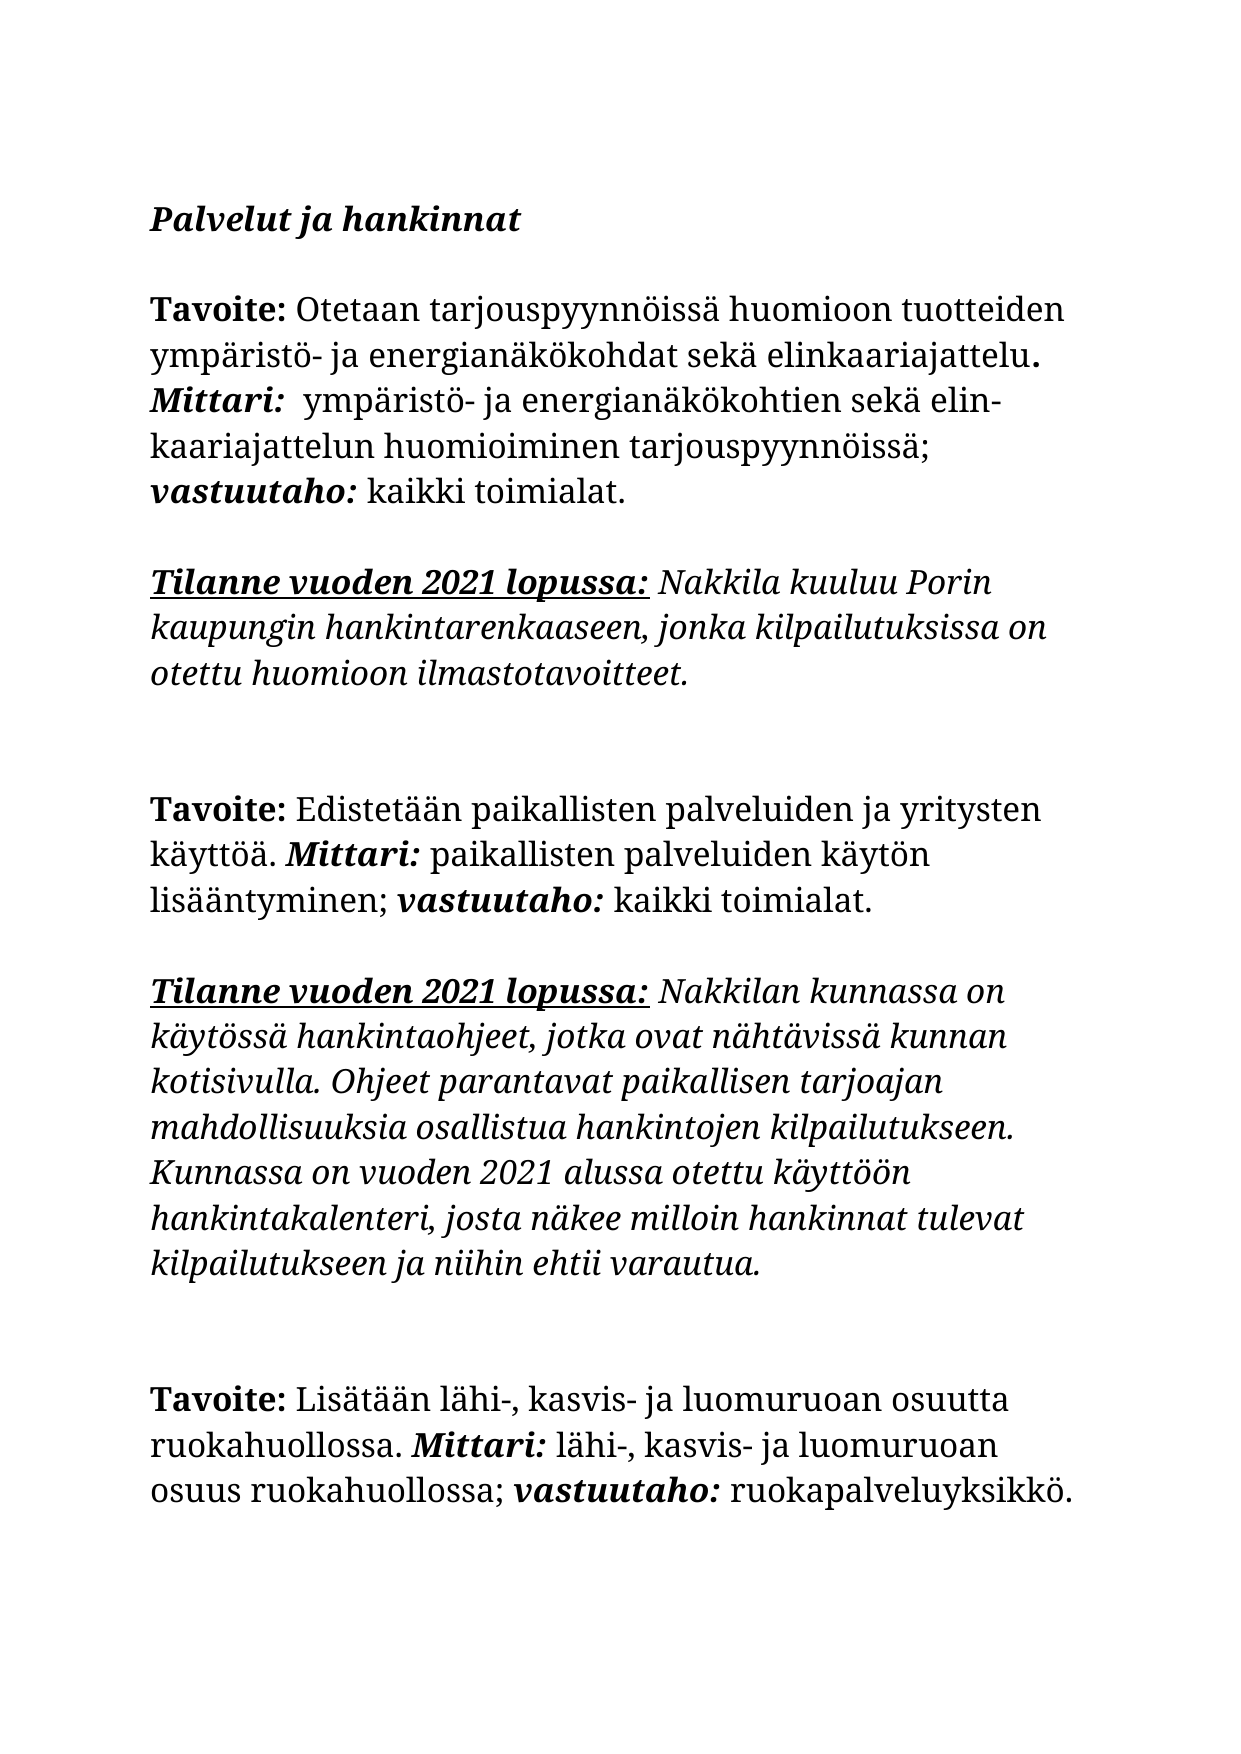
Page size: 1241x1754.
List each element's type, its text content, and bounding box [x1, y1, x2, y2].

text Tavoite: Otetaan tarjouspyynnöissä huomioon tuotteiden ympäristö- ja energianäkökohdat sekä elinkaariajattelu. Mittari: ympäristö- ja energianäkökohtien sekä elinkaariajattelun huomioiminen tarjouspyynnöissä; vastuutaho: kaikki toimialat. [150, 286, 1090, 513]
text Tavoite: Lisätään lähi-, kasvis- ja luomuruoan osuutta ruokahuollossa. Mittari: lähi-, kasvis- ja luomuruoan osuus ruokahuollossa; vastuutaho: ruokapalveluyksikkö. [150, 1376, 1090, 1512]
text Palvelut ja hankinnat [150, 195, 1090, 241]
text Tavoite: Edistetään paikallisten palveluiden ja yritysten käyttöä. Mittari: paikallisten palveluiden käytön lisääntyminen; vastuutaho: kaikki toimialat. [150, 786, 1090, 922]
text Tilanne vuoden 2021 lopussa: Nakkilan kunnassa on käytössä hankintaohjeet, jotka ovat nähtävissä kunnan kotisivulla. Ohjeet parantavat paikallisen tarjoajan mahdollisuuksia osallistua hankintojen kilpailutukseen. Kunnassa on vuoden 2021 alussa otettu käyttöön hankintakalenteri, josta näkee milloin hankinnat tulevat kilpailutukseen ja niihin ehtii varautua. [150, 967, 1090, 1285]
text Tilanne vuoden 2021 lopussa: Nakkila kuuluu Porin kaupungin hankintarenkaaseen, jonka kilpailutuksissa on otettu huomioon ilmastotavoitteet. [150, 559, 1090, 695]
